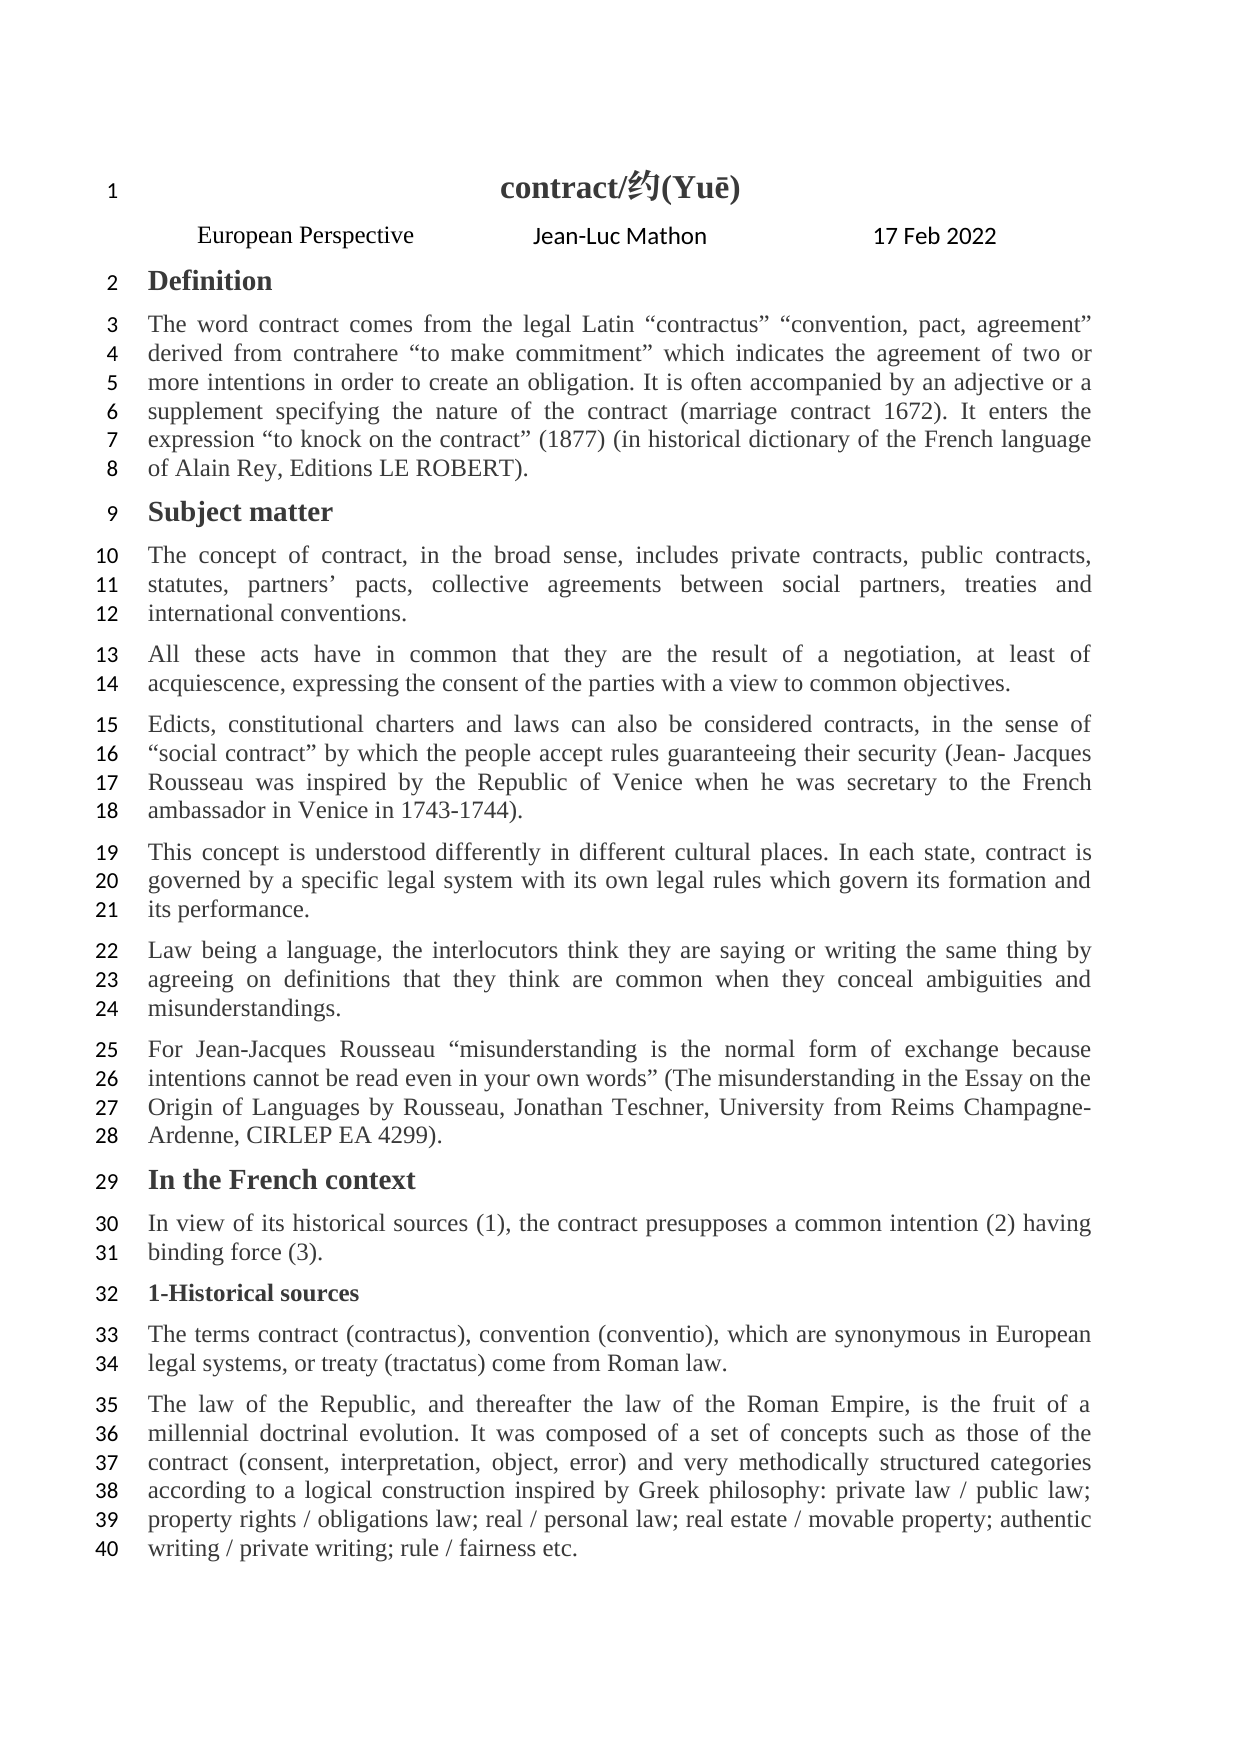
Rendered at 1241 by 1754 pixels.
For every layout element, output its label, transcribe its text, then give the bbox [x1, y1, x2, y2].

text The terms contract (contractus), convention (conventio), which are synonymous in European legal systems, or treaty (tractatus) come from Roman law. [148, 1319, 1093, 1377]
table_header Jean-Luc Mathon [463, 221, 777, 251]
text All these acts have in common that they are the result of a negotiation, at least of acquiescence, expressing the consent of the parties with a view to common objectives. [148, 639, 1093, 697]
table_header European Perspective [148, 221, 463, 251]
text The law of the Republic, and thereafter the law of the Roman Empire, is the fruit of a millennial doctrinal evolution. It was composed of a set of concepts such as those of the contract (consent, interpretation, object, error) and very methodically structured categories according to a logical construction inspired by Greek philosophy: private law / public law; property rights / obligations law; real / personal law; real estate / movable property; authentic writing / private writing; rule / fairness etc. [148, 1389, 1093, 1562]
text In view of its historical sources (1), the contract presupposes a common intention (2) having binding force (3). [148, 1208, 1093, 1265]
text Law being a language, the interlocutors think they are saying or writing the same thing by agreeing on definitions that they think are common when they conceal ambiguities and misunderstandings. [148, 936, 1093, 1022]
text The concept of contract, in the broad sense, includes private contracts, public contracts, statutes, partners’ pacts, collective agreements between social partners, treaties and international conventions. [148, 541, 1093, 627]
text contract/约(Yuē) [148, 160, 1093, 208]
text The word contract comes from the legal Latin “contractus” “convention, pact, agreement” derived from contrahere “to make commitment” which indicates the agreement of two or more intentions in order to create an obligation. It is often accompanied by an adjective or a supplement specifying the nature of the contract (marriage contract 1672). It enters the expression “to knock on the contract” (1877) (in historical dictionary of the French language of Alain Rey, Editions LE ROBERT). [148, 309, 1093, 482]
text 1-Historical sources [148, 1278, 1093, 1307]
text This concept is understood differently in different cultural places. In each state, contract is governed by a specific legal system with its own legal rules which govern its formation and its performance. [148, 837, 1093, 923]
text In the French context [148, 1162, 1093, 1195]
table_header 17 Feb 2022 [778, 221, 1092, 251]
text Edicts, constitutional charters and laws can also be considered contracts, in the sense of “social contract” by which the people accept rules guaranteeing their security (Jean- Jacques Rousseau was inspired by the Republic of Venice when he was secretary to the French ambassador in Venice in 1743-1744). [148, 709, 1093, 824]
text Subject matter [148, 494, 1093, 528]
text Definition [148, 263, 1093, 297]
text For Jean-Jacques Rousseau “misunderstanding is the normal form of exchange because intentions cannot be read even in your own words” (The misunderstanding in the Essay on the Origin of Languages by Rousseau, Jonathan Teschner, University from Reims Champagne-Ardenne, CIRLEP EA 4299). [148, 1034, 1093, 1149]
